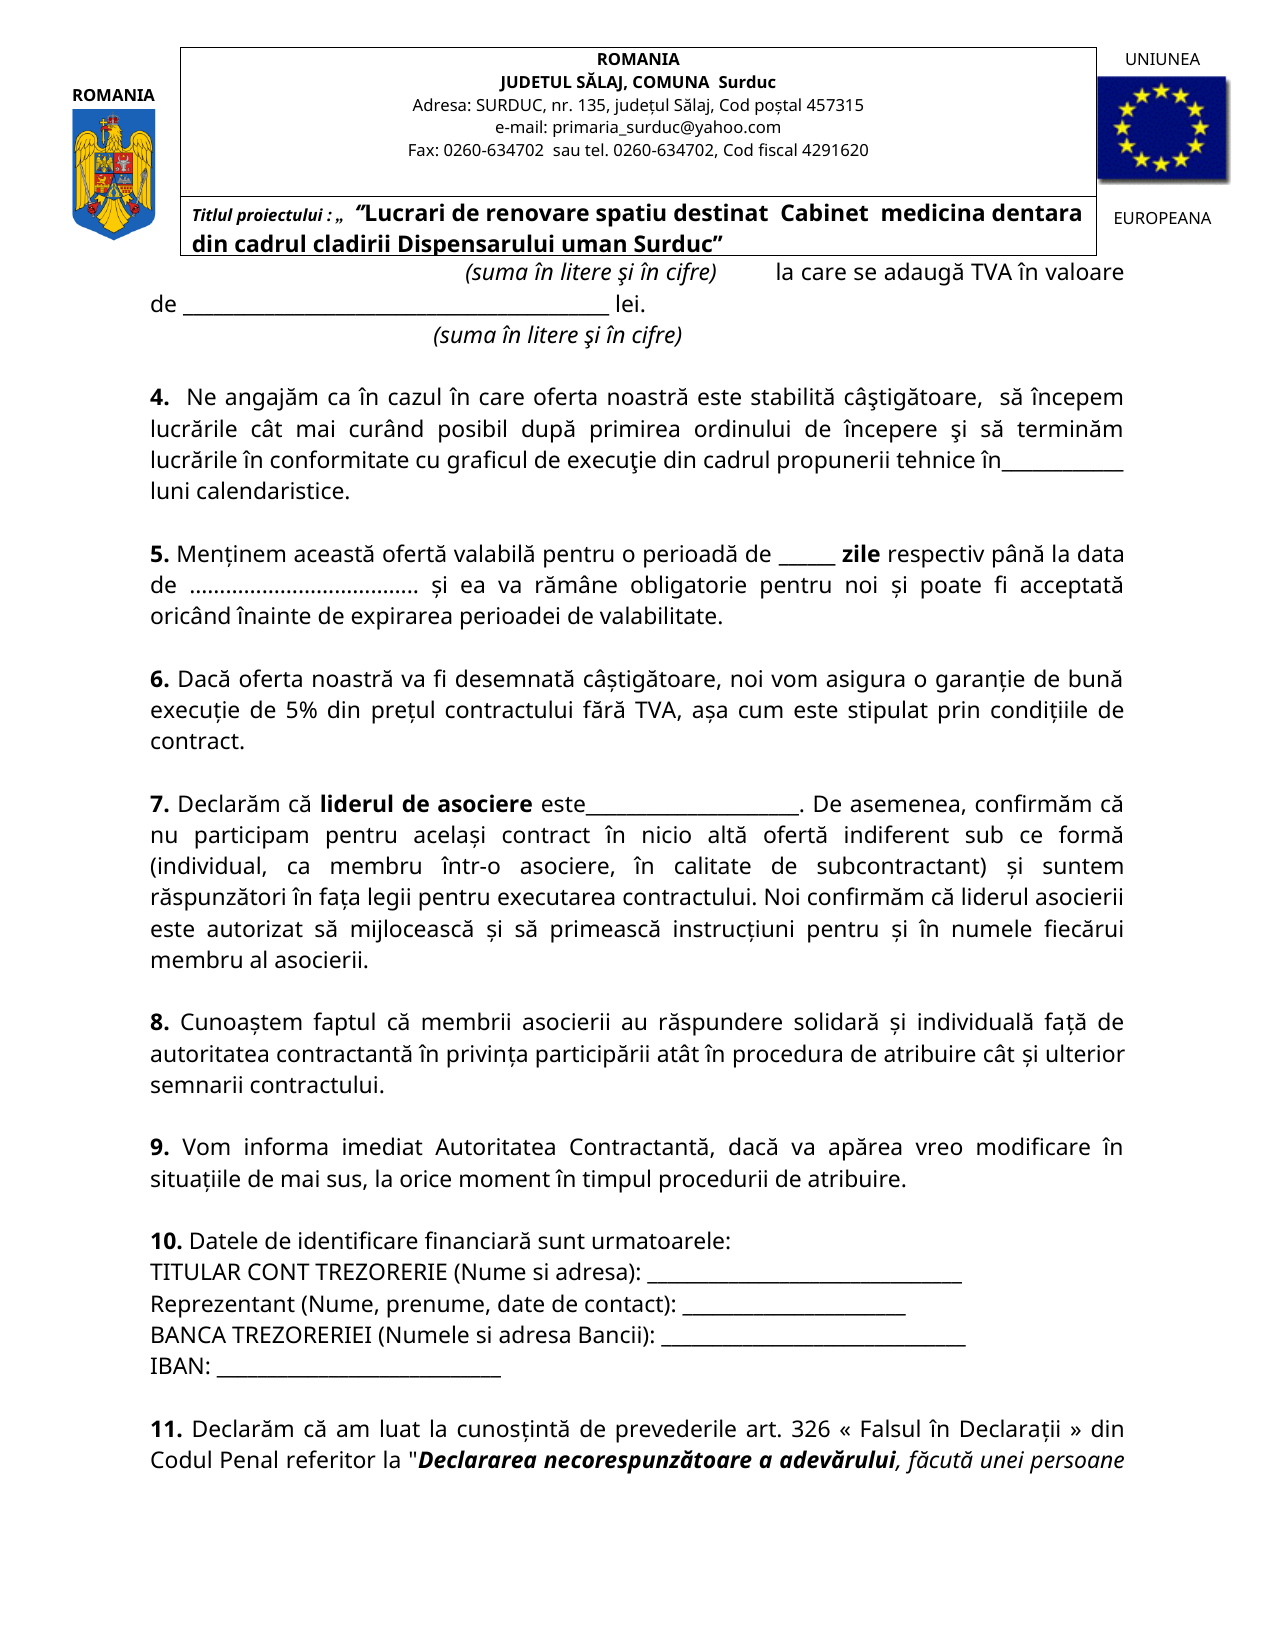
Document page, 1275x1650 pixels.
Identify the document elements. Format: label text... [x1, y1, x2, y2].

text 8. Cunoaștem faptul că membrii asocierii au răspundere solidară și individuală față de autoritatea contractantă în privința participării atât în procedura de atribuire cât şi ulterior semnarii contractului. [150, 1006, 1125, 1100]
text IBAN: ____________________________ [150, 1350, 1125, 1381]
text Reprezentant (Nume, prenume, date de contact): ______________________ [150, 1288, 1125, 1319]
picture [64, 106, 163, 243]
text (suma în litere şi în cifre) [150, 319, 1125, 350]
text 10. Datele de identificare financiară sunt urmatoarele: [150, 1225, 1125, 1256]
text 9. Vom informa imediat Autoritatea Contractantă, dacă va apărea vreo modificare în situațiile de mai sus, la orice moment în timpul procedurii de atribuire. [150, 1131, 1125, 1194]
text TITULAR CONT TREZORERIE (Nume si adresa): _______________________________ [150, 1256, 1125, 1288]
text 6. Dacă oferta noastră va fi desemnată câștigătoare, noi vom asigura o garanţie de bună execuţie de 5% din prețul contractului fără TVA, aşa cum este stipulat prin condițiile de contract. [150, 663, 1125, 756]
text BANCA TREZORERIEI (Numele si adresa Bancii): ______________________________ [150, 1319, 1125, 1350]
text 5. Menținem această ofertă valabilă pentru o perioadă de ______ zile respectiv până la data de ……………………………….. şi ea va rămâne obligatorie pentru noi şi poate fi acceptată oricând înainte de expirarea perioadei de valabilitate. [150, 538, 1125, 631]
list 4. Ne angajăm ca în cazul în care oferta noastră este stabilită câştigătoare, să începem lucrările cât mai curând posibil după primirea ordinului de începere şi să terminăm lucrările în conformitate cu graficul de execuţie din cadrul propunerii tehnice în____________ luni calendaristice. [150, 381, 1125, 506]
text (suma în litere şi în cifre) la care se adaugă TVA în valoare de __________________________________________ lei. [150, 150, 1125, 319]
picture [1096, 75, 1231, 183]
text 7. Declarăm că liderul de asociere este_____________________. De asemenea, confirmăm că nu participam pentru acelaşi contract în nicio altă ofertă indiferent sub ce formă (individual, ca membru într-o asociere, în calitate de subcontractant) şi suntem răspunzători în faţa legii pentru executarea contractului. Noi confirmăm că liderul asocierii este autorizat să mijlocească şi să primească instrucţiuni pentru şi în numele fiecărui membru al asocierii. [150, 788, 1125, 975]
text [150, 1413, 1125, 1475]
